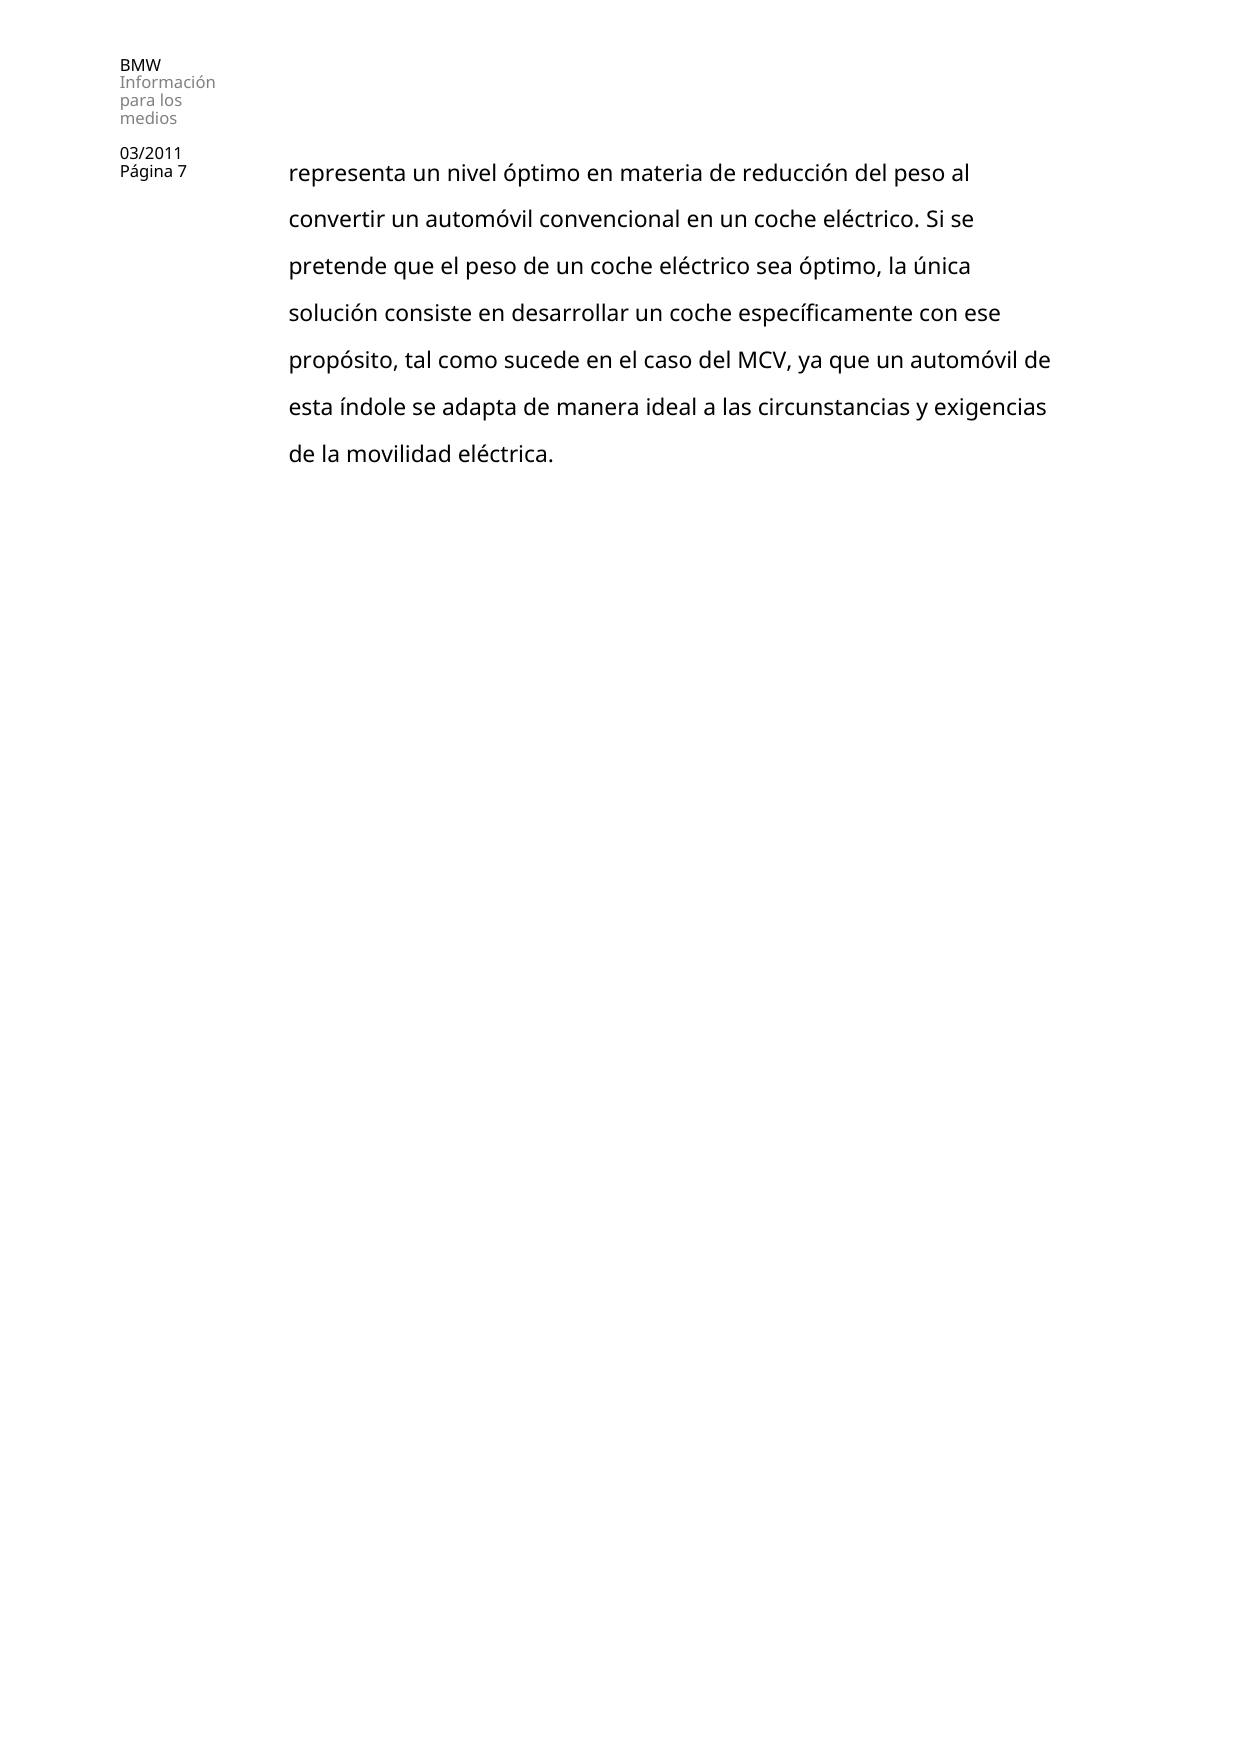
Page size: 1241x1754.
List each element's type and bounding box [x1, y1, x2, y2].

text [288, 157, 1063, 469]
